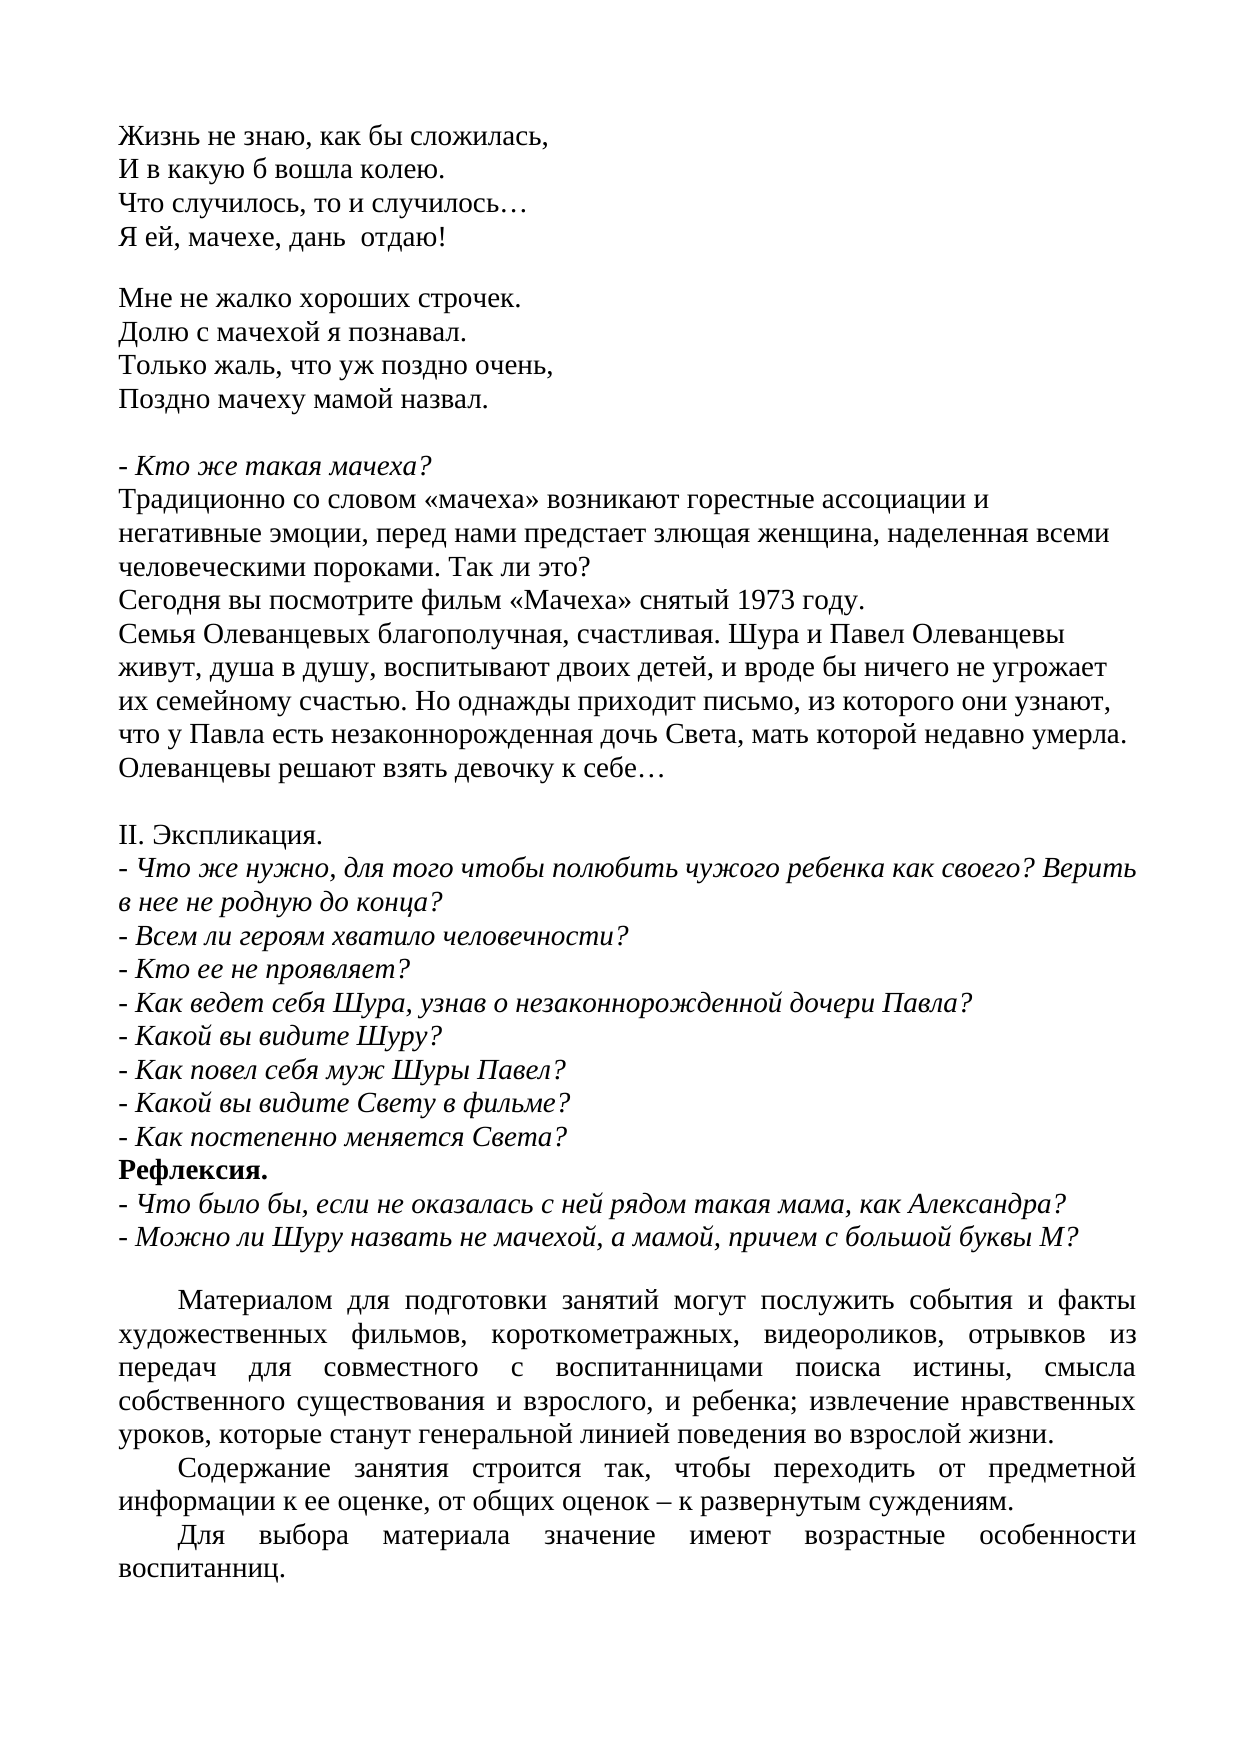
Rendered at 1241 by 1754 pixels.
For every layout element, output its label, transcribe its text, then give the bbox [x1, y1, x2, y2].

text - Как ведет себя Шура, узнав о незаконнорожденной дочери Павла? [118, 985, 1137, 1018]
text Долю с мачехой я познавал. [118, 314, 1137, 347]
text - Можно ли Шуру назвать не мачехой, а мамой, причем с большой буквы М? [118, 1219, 1137, 1253]
text Семья Олеванцевых благополучная, счастливая. Шура и Павел Олеванцевы живут, душа в душу, воспитывают двоих детей, и вроде бы ничего не угрожает их семейному счастью. Но однажды приходит письмо, из которого они узнают, что у Павла есть незаконнорожденная дочь Света, мать которой недавно умерла. Олеванцевы решают взять девочку к себе… [118, 616, 1137, 783]
text Поздно мачеху мамой назвал. [118, 381, 1137, 414]
text Я ей, мачехе, дань отдаю! [118, 219, 1137, 252]
text Жизнь не знаю, как бы сложилась, [118, 118, 1137, 152]
text - Какой вы видите Свету в фильме? [118, 1085, 1137, 1119]
text - Кто ее не проявляет? [118, 951, 1137, 985]
text И в какую б вошла колею. [118, 152, 1137, 185]
text Для выбора материала значение имеют возрастные особенности воспитанниц. [118, 1517, 1137, 1584]
text - Что было бы, если не оказалась с ней рядом такая мама, как Александра? [118, 1186, 1137, 1219]
text Материалом для подготовки занятий могут послужить события и факты художественных фильмов, короткометражных, видеороликов, отрывков из передач для совместного с воспитанницами поиска истины, смысла собственного существования и взрослого, и ребенка; извлечение нравственных уроков, которые станут генеральной линией поведения во взрослой жизни. [118, 1282, 1137, 1450]
text Мне не жалко хороших строчек. [118, 280, 1137, 314]
text - Какой вы видите Шуру? [118, 1018, 1137, 1052]
text Сегодня вы посмотрите фильм «Мачеха» снятый 1973 году. [118, 582, 1137, 616]
text - Как повел себя муж Шуры Павел? [118, 1052, 1137, 1085]
text - Кто же такая мачеха? [118, 448, 1137, 482]
text Рефлексия. [118, 1152, 1137, 1186]
text - Всем ли героям хватило человечности? [118, 918, 1137, 951]
text - Как постепенно меняется Света? [118, 1119, 1137, 1152]
text Что случилось, то и случилось… [118, 185, 1137, 219]
text Содержание занятия строится так, чтобы переходить от предметной информации к ее оценке, от общих оценок – к развернутым суждениям. [118, 1450, 1137, 1517]
text Традиционно со словом «мачеха» возникают горестные ассоциации и негативные эмоции, перед нами предстает злющая женщина, наделенная всеми человеческими пороками. Так ли это? [118, 482, 1137, 582]
text II. Экспликация. [118, 817, 1137, 851]
text Только жаль, что уж поздно очень, [118, 347, 1137, 381]
text - Что же нужно, для того чтобы полюбить чужого ребенка как своего? Верить в нее не родную до конца? [118, 851, 1137, 918]
